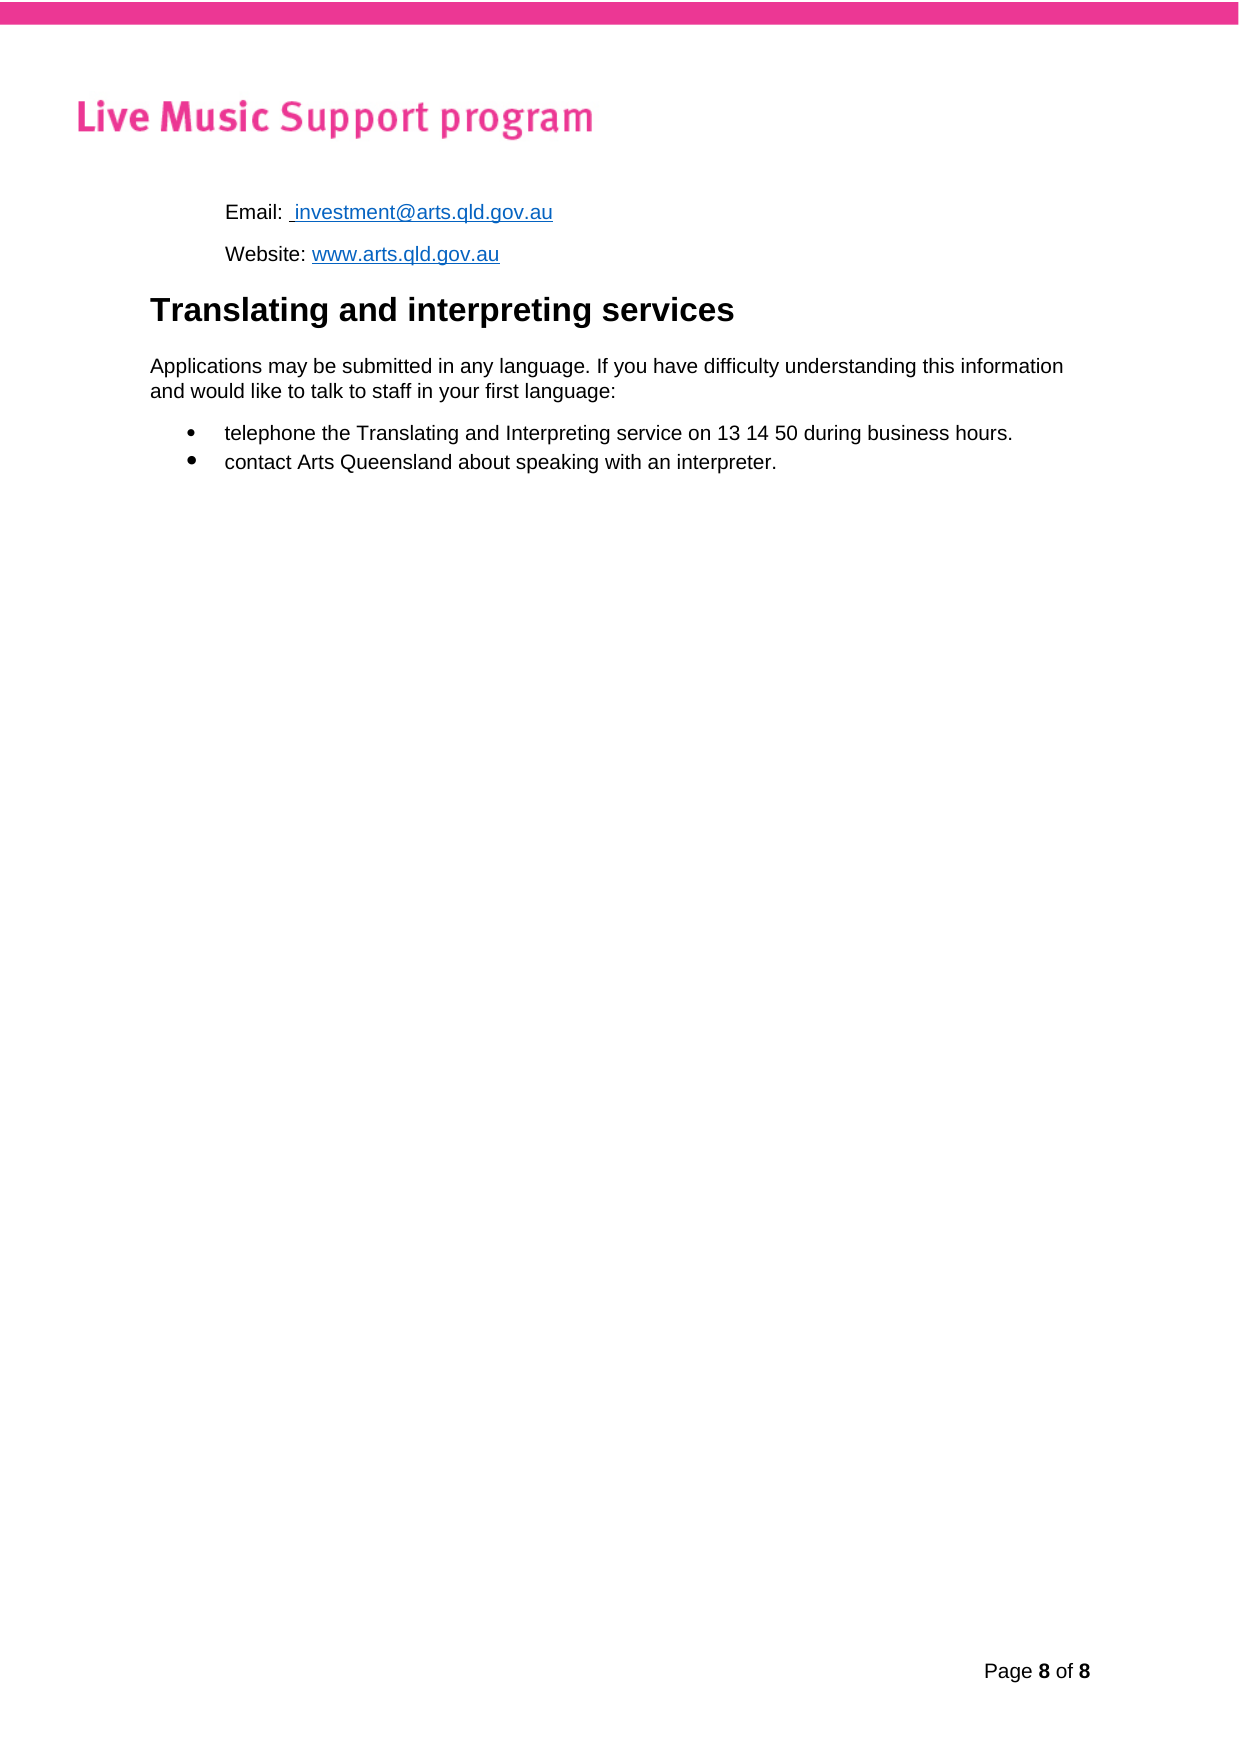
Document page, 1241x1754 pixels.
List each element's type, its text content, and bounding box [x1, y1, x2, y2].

text Website: www.arts.qld.gov.au [150, 241, 1090, 266]
subtitle telephone the Translating and Interpreting service on 13 14 50 during business hours. [187, 421, 1090, 446]
picture [0, 2, 1239, 208]
subtitle Translating and interpreting services [150, 291, 1090, 329]
text Applications may be submitted in any language. If you have difficulty understanding this information and would like to talk to staff in your first language: [150, 354, 1090, 404]
subtitle contact Arts Queensland about speaking with an interpreter. [187, 450, 1090, 475]
text Email: investment@arts.qld.gov.au [150, 200, 1090, 225]
